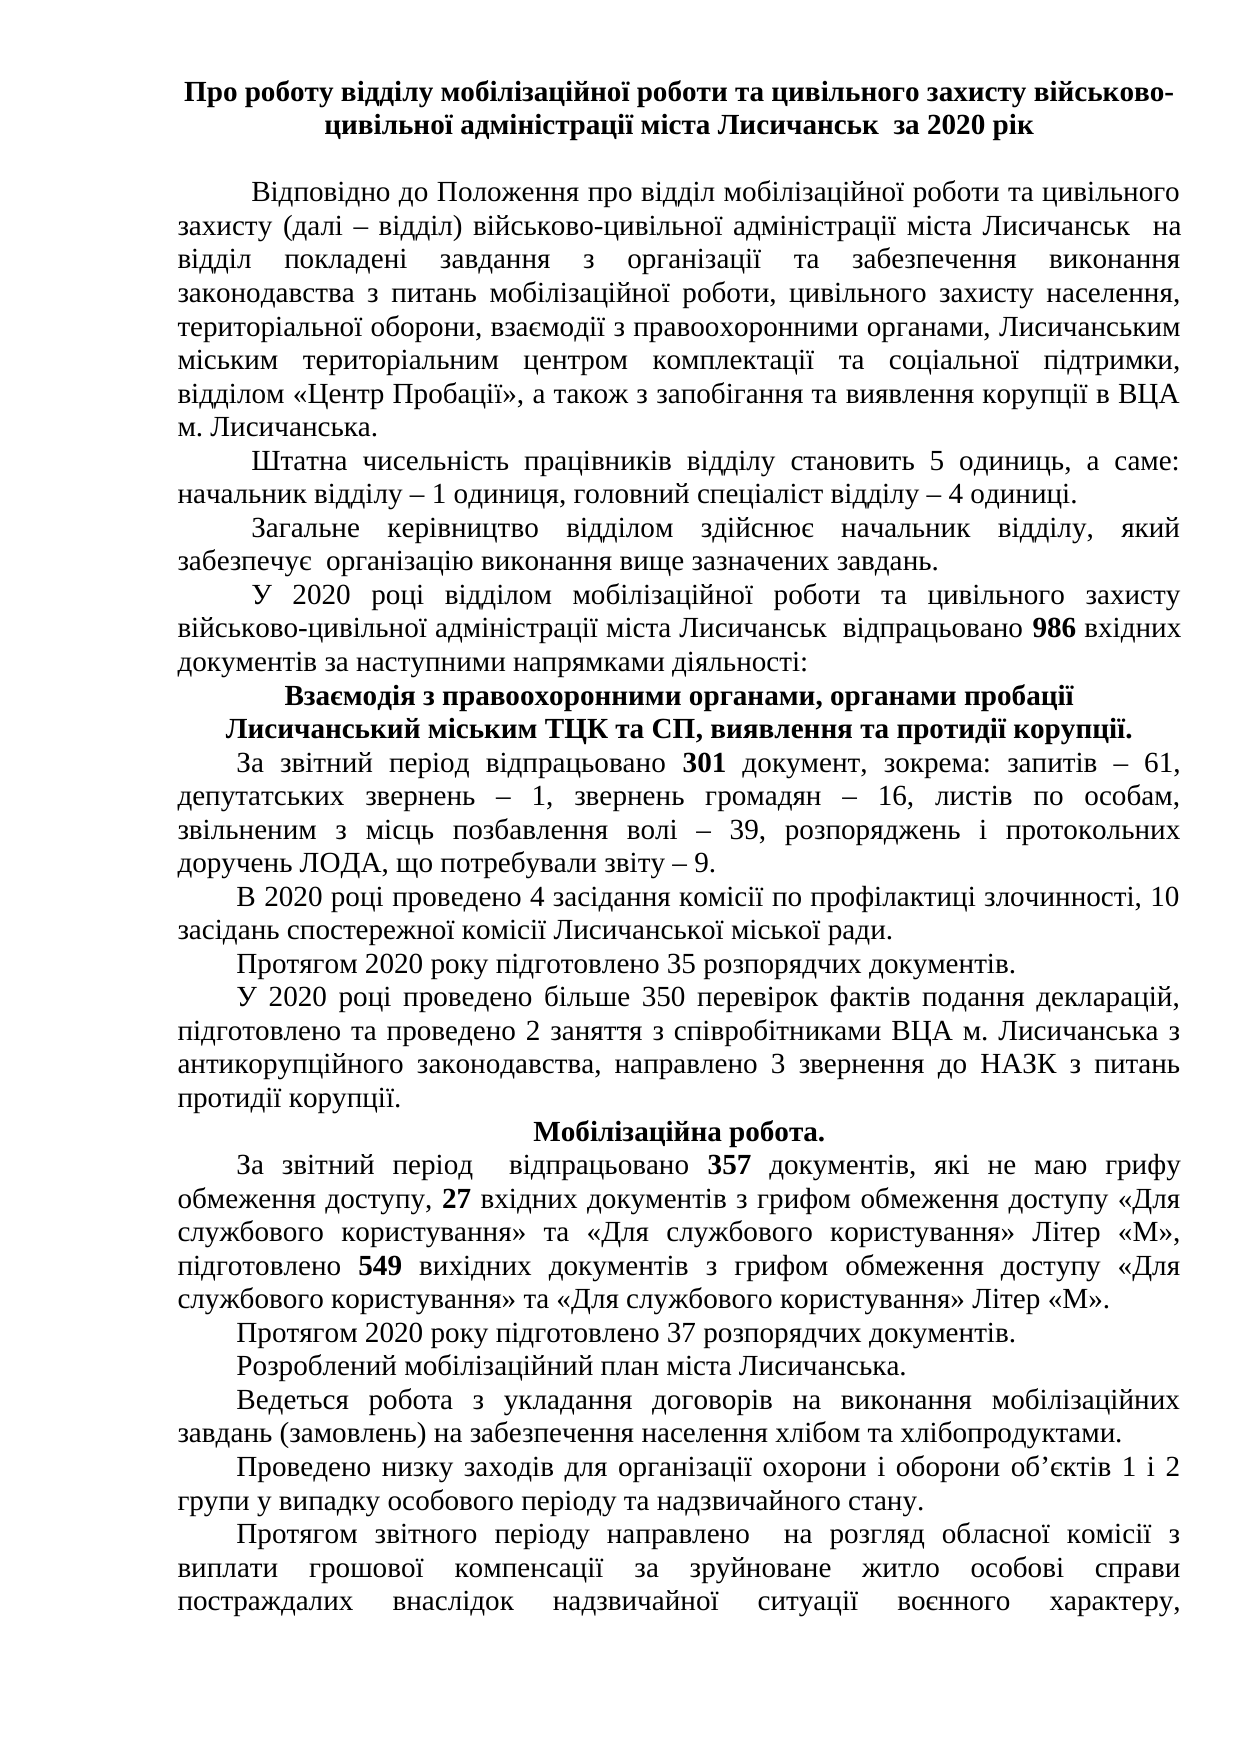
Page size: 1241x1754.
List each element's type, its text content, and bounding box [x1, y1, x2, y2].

text За звітний період відпрацьовано 301 документ, зокрема: запитів – 61, депутатських звернень – 1, звернень громадян – 16, листів по особам, звільненим з місць позбавлення волі – 39, розпоряджень і протокольних доручень ЛОДА, що потребували звіту – 9. [177, 745, 1181, 879]
text Лисичанський міським ТЦК та СП, виявлення та протидії корупції. [177, 711, 1181, 745]
text За звітний період відпрацьовано 357 документів, які не маю грифу обмеження доступу, 27 вхідних документів з грифом обмеження доступу «Для службового користування» та «Для службового користування» Літер «М», підготовлено 549 вихідних документів з грифом обмеження доступу «Для службового користування» та «Для службового користування» Літер «М». [177, 1147, 1181, 1315]
text Взаємодія з правоохоронними органами, органами пробації [177, 678, 1181, 711]
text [177, 1516, 1181, 1617]
text Про роботу відділу мобілізаційної роботи та цивільного захисту військово-цивільної адміністрації міста Лисичанськ за 2020 рік [177, 74, 1181, 141]
text Проведено низку заходів для організації охорони і оборони об’єктів 1 і 2 групи у випадку особового періоду та надзвичайного стану. [177, 1449, 1181, 1516]
text Ведеться робота з укладання договорів на виконання мобілізаційних завдань (замовлень) на забезпечення населення хлібом та хлібопродуктами. [177, 1382, 1181, 1449]
text В 2020 році проведено 4 засідання комісії по профілактиці злочинності, 10 засідань спостережної комісії Лисичанської міської ради. [177, 879, 1181, 946]
text У 2020 році проведено більше 350 перевірок фактів подання декларацій, підготовлено та проведено 2 заняття з співробітниками ВЦА м. Лисичанська з антикорупційного законодавства, направлено 3 звернення до НАЗК з питань протидії корупції. [177, 979, 1181, 1114]
text Відповідно до Положення про відділ мобілізаційної роботи та цивільного захисту (далі – відділ) військово-цивільної адміністрації міста Лисичанськ на відділ покладені завдання з організації та забезпечення виконання законодавства з питань мобілізаційної роботи, цивільного захисту населення, територіальної оборони, взаємодії з правоохоронними органами, Лисичанським міським територіальним центром комплектації та соціальної підтримки, відділом «Центр Пробації», а також з запобігання та виявлення корупції в ВЦА м. Лисичанська. [177, 174, 1181, 443]
text Загальне керівництво відділом здійснює начальник відділу, який забезпечує організацію виконання вище зазначених завдань. [177, 510, 1181, 577]
text Штатна чисельність працівників відділу становить 5 одиниць, а саме: начальник відділу – 1 одиниця, головний спеціаліст відділу – 4 одиниці. [177, 443, 1181, 510]
text У 2020 році відділом мобілізаційної роботи та цивільного захисту військово-цивільної адміністрації міста Лисичанськ відпрацьовано 986 вхідних документів за наступними напрямками діяльності: [177, 577, 1181, 678]
text Розроблений мобілізаційний план міста Лисичанська. [177, 1348, 1181, 1382]
text Мобілізаційна робота. [177, 1114, 1181, 1147]
text Протягом 2020 року підготовлено 37 розпорядчих документів. [177, 1315, 1181, 1348]
text Протягом 2020 року підготовлено 35 розпорядчих документів. [177, 946, 1181, 979]
